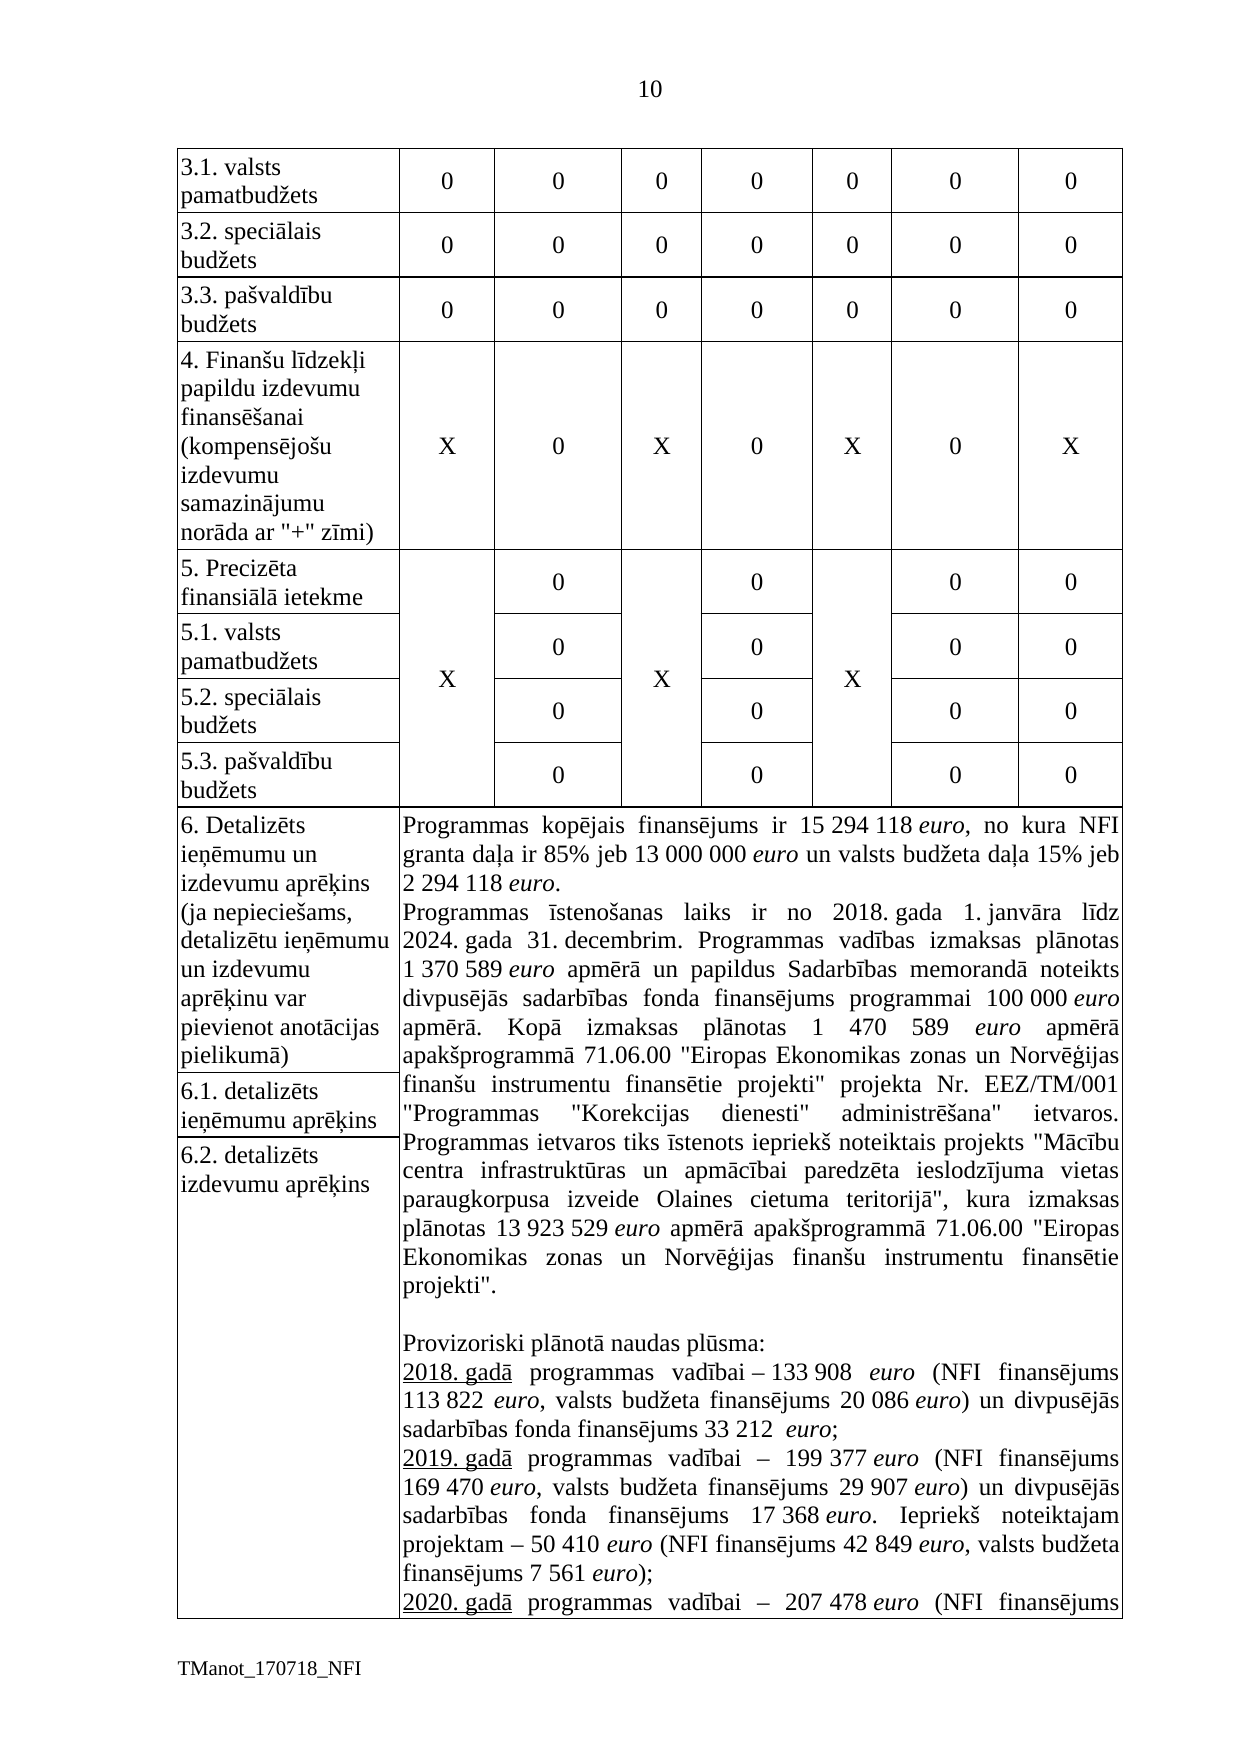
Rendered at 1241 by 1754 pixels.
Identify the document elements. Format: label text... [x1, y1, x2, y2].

table_cell 0 [892, 278, 1018, 341]
table_cell 0 [1019, 743, 1122, 806]
table_cell 0 [495, 550, 621, 613]
table_cell 3.1. valsts pamatbudžets [178, 149, 399, 212]
table_cell 0 [892, 614, 1018, 678]
table_cell X [813, 342, 891, 549]
table_cell 3.2. speciālais budžets [178, 213, 399, 276]
table_cell 0 [702, 149, 812, 212]
table_cell 0 [400, 278, 494, 341]
table_cell 0 [495, 614, 621, 678]
table_cell 0 [702, 278, 812, 341]
table_cell 0 [622, 213, 701, 276]
table_cell 0 [813, 278, 891, 341]
table_cell 0 [495, 213, 621, 276]
table_cell 0 [495, 342, 621, 549]
table_cell 0 [702, 743, 812, 806]
table_cell 0 [892, 550, 1018, 613]
table_cell 5.2. speciālais budžets [178, 679, 399, 742]
table_cell 0 [702, 679, 812, 742]
table_cell 0 [495, 679, 621, 742]
table_cell 0 [892, 342, 1018, 549]
table_cell 0 [892, 679, 1018, 742]
table_cell 0 [702, 550, 812, 613]
table_cell 0 [702, 213, 812, 276]
table_cell X [400, 550, 494, 806]
table_cell 0 [1019, 679, 1122, 742]
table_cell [178, 1138, 399, 1618]
table_cell 5. Precizēta finansiālā ietekme [178, 550, 399, 613]
table_cell 0 [495, 278, 621, 341]
table_cell X [622, 550, 701, 806]
table_cell 0 [892, 149, 1018, 212]
table_cell 0 [702, 342, 812, 549]
table_cell 0 [1019, 278, 1122, 341]
table_cell 5.1. valsts pamatbudžets [178, 614, 399, 678]
table_cell 0 [702, 614, 812, 678]
table_cell 0 [400, 213, 494, 276]
table_cell 0 [1019, 149, 1122, 212]
table_cell X [1019, 342, 1122, 549]
table_cell 0 [400, 149, 494, 212]
table_cell 0 [622, 278, 701, 341]
table_cell 0 [495, 743, 621, 806]
table_cell X [622, 342, 701, 549]
table_cell 4. Finanšu līdzekļi papildu izdevumu finansēšanai (kompensējošu izdevumu samazinājumu norāda ar "+" zīmi) [178, 342, 399, 549]
table_cell 6.1. detalizēts ieņēmumu aprēķins [178, 1073, 399, 1136]
table_cell 0 [892, 213, 1018, 276]
table_cell X [400, 342, 494, 549]
table_cell 0 [1019, 550, 1122, 613]
table_cell 6. Detalizēts ieņēmumu un izdevumu aprēķins (ja nepieciešams, detalizētu ieņēmumu un izdevumu aprēķinu var pievienot anotācijas pielikumā) [178, 808, 399, 1072]
table_cell 3.3. pašvaldību budžets [178, 278, 399, 341]
table_cell 0 [495, 149, 621, 212]
table_cell 0 [813, 149, 891, 212]
table_cell X [813, 550, 891, 806]
table_cell 0 [1019, 614, 1122, 678]
table_cell Programmas kopējais finansējums ir 15 294 118 euro, no kura NFI granta daļa ir 85% jeb 13 000 000 euro un valsts budžeta daļa 15% jeb 2 294 118 euro. Programmas īstenošanas laiks ir no 2018. gada 1. janvāra līdz 2024. gada 31. decembrim. Programmas vadības izmaksas plānotas 1 370 589 euro apmērā un papildus Sadarbības memorandā noteikts divpusējās sadarbības fonda finansējums programmai 100 000 euro apmērā. Kopā izmaksas plānotas 1 470 589 euro apmērā apakšprogrammā 71.06.00 "Eiropas Ekonomikas zonas un Norvēģijas finanšu instrumentu finansētie projekti" projekta Nr. EEZ/TM/001 "Programmas "Korekcijas dienesti" administrēšana" ietvaros. Programmas ietvaros tiks īstenots iepriekš noteiktais projekts "Mācību centra infrastruktūras un apmācībai paredzēta ieslodzījuma vietas paraugkorpusa izveide Olaines cietuma teritorijā", kura izmaksas plānotas 13 923 529 euro apmērā apakšprogrammā 71.06.00 "Eiropas Ekonomikas zonas un Norvēģijas finanšu instrumentu finansētie projekti". Provizoriski plānotā naudas plūsma: 2018. gadā programmas vadībai – 133 908 euro (NFI finansējums 113 822 euro, valsts budžeta finansējums 20 086 euro) un divpusējās sadarbības fonda finansējums 33 212 euro; 2019. gadā programmas vadībai – 199 377 euro (NFI finansējums 169 470 euro, valsts budžeta finansējums 29 907 euro) un divpusējās sadarbības fonda finansējums 17 368 euro. Iepriekš noteiktajam projektam – 50 410 euro (NFI finansējums 42 849 euro, valsts budžeta finansējums 7 561 euro); 2020. gadā programmas vadībai – 207 478 euro (NFI finansējums 176 356 euro, valsts budžeta finansējums 31 122 euro) un divpusējās sadarbības fonda finansējums 9 300 euro. Iepriekš noteiktajam projektam – 1 252 120 euro (NFI finansējums 1 064 302 euro, valsts budžeta finansējums 187 818 euro); 2021. gadā programmas vadībai – 201 513 euro (NFI finansējums 171 286 euro, valsts budžeta finansējums 30 227 euro) un divpusējās sadarbības fonda finansējums 16 330 euro. Iepriekš noteiktajam projektam – 4 518 740 euro (NFI finansējums 3 840 929 euro, valsts budžeta finansējums 677 811 euro); 2022. gadā programmas vadībai – 211 848 euro (NFI finansējums 180 071 euro, valsts budžeta finansējums 31 777 euro) un divpusējās sadarbības fonda finansējums 9 400 euro. Iepriekš noteiktajam projektam – 7 768 100 euro (NFI finansējums 6 602 885 euro, valsts budžeta finansējums 1 165 215 euro); 2023. gadā programmas vadībai – 216 263 euro (NFI finansējums 183 824 euro, valsts budžeta finansējums 32 439 euro) un divpusējās sadarbības fonda finansējums 14 390 euro. Iepriekš noteiktajam projektam – 262 120 euro (NFI finansējums 222 802 euro, valsts budžeta finansējums 39 318 euro); 2024. gadā programmas vadībai – 200 202 euro NFI finansējums 170 172 euro, valsts budžeta finansējums 30 030 euro) un divpusējās sadarbības fonda finansējums 0 euro. Iepriekš noteiktajam projektam – 72 039 euro (NFI finansējums 61 233 euro, valsts budžeta finansējums 10 806 euro). Naudas plūsmas aprēķini veikti, atbilstoši programmas ietvaros sagatavotajam laika plānam, kas paredz, ka būvniecības iepirkumi provizoriski tiek plānoti 2020. gadā un būvniecības process notiks 2021.-2022. gadā. Līdz ar to šajos gados paredzētas lielākās izmaksas. Provizoriski saturisko programmu ieviešanu Mācību centrā plānots veikt 2023. gadā. Iepriekš noteiktā projekta līgumu starp programmas apsaimniekotāju un IeVP paredzēts noslēgt 2019. gada vasarā. [400, 808, 1122, 1618]
table_cell 0 [813, 213, 891, 276]
table_cell 0 [1019, 213, 1122, 276]
table_cell 5.3. pašvaldību budžets [178, 743, 399, 806]
table_cell 0 [622, 149, 701, 212]
table_cell 0 [892, 743, 1018, 806]
